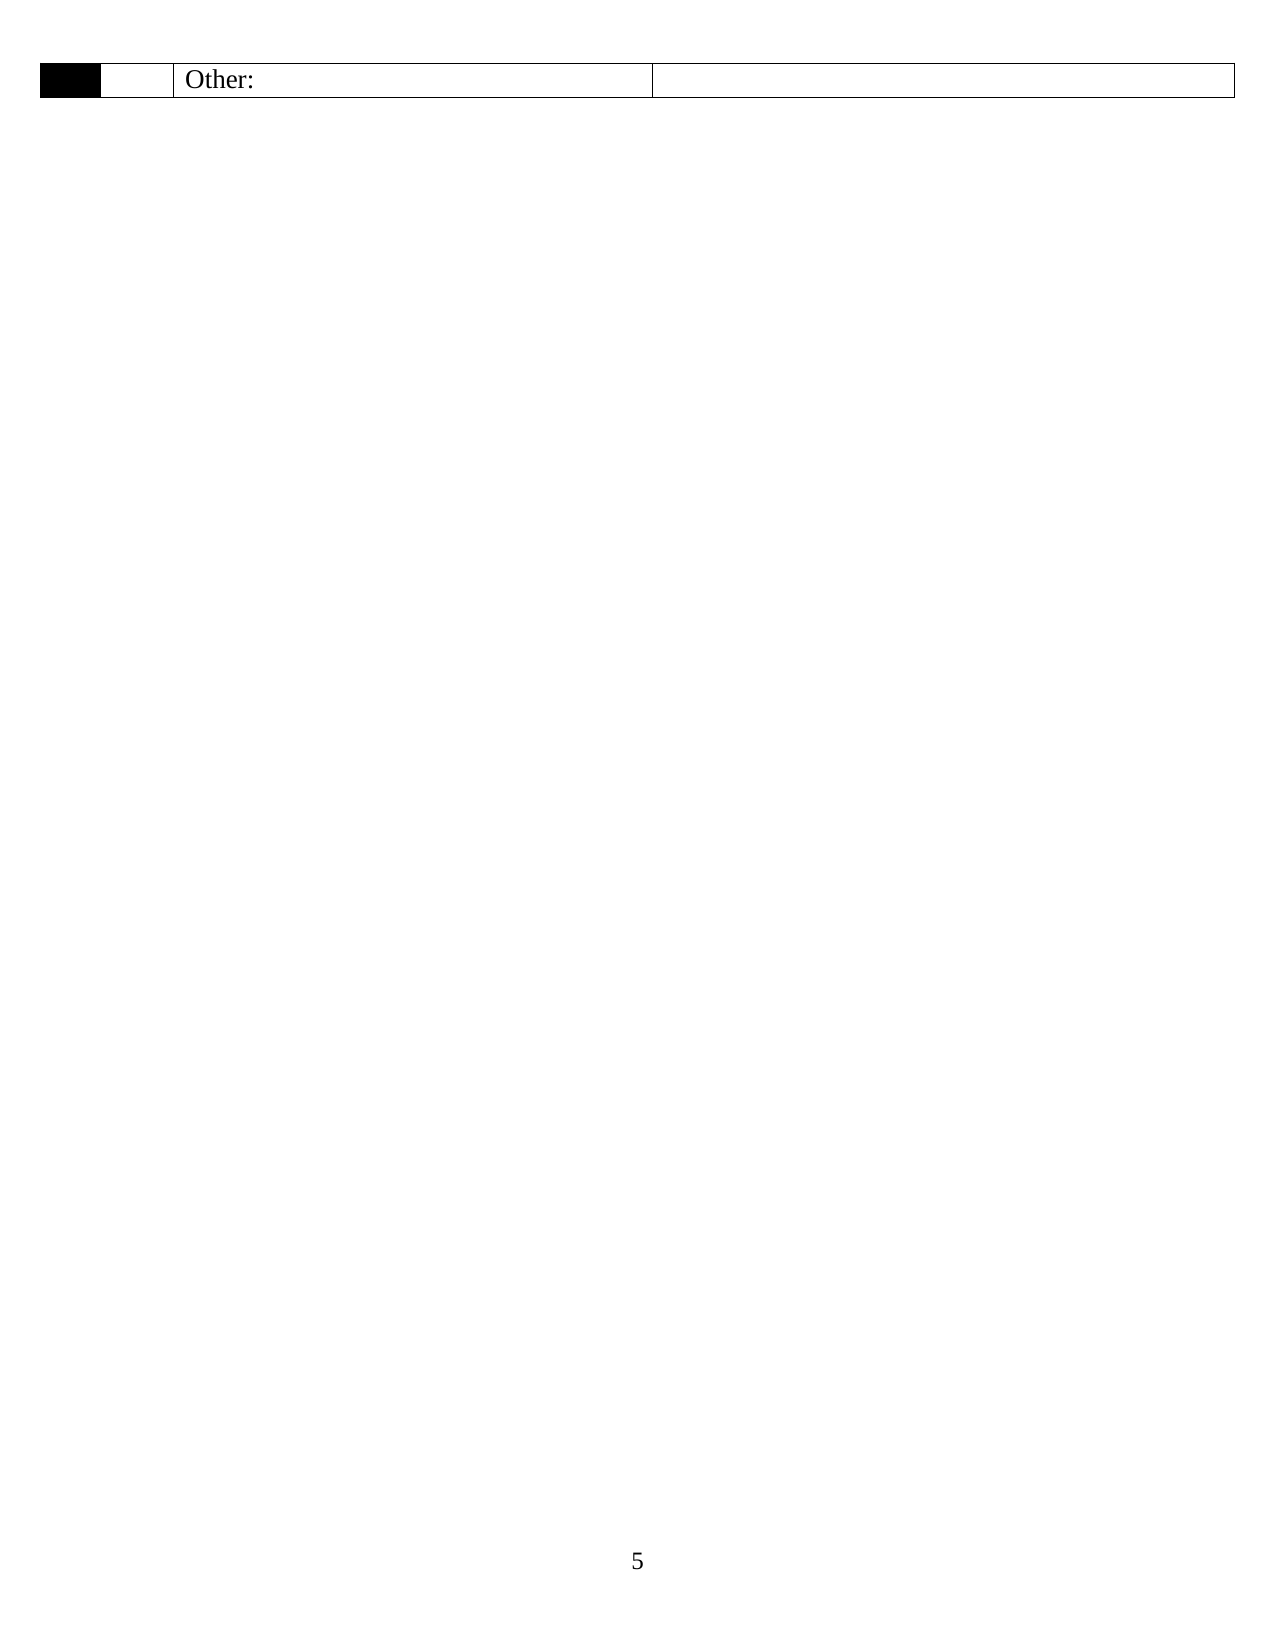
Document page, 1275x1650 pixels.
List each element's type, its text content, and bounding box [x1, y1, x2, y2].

table_cell [101, 64, 173, 97]
table_cell Other: [174, 64, 652, 97]
table_cell [653, 64, 1234, 97]
